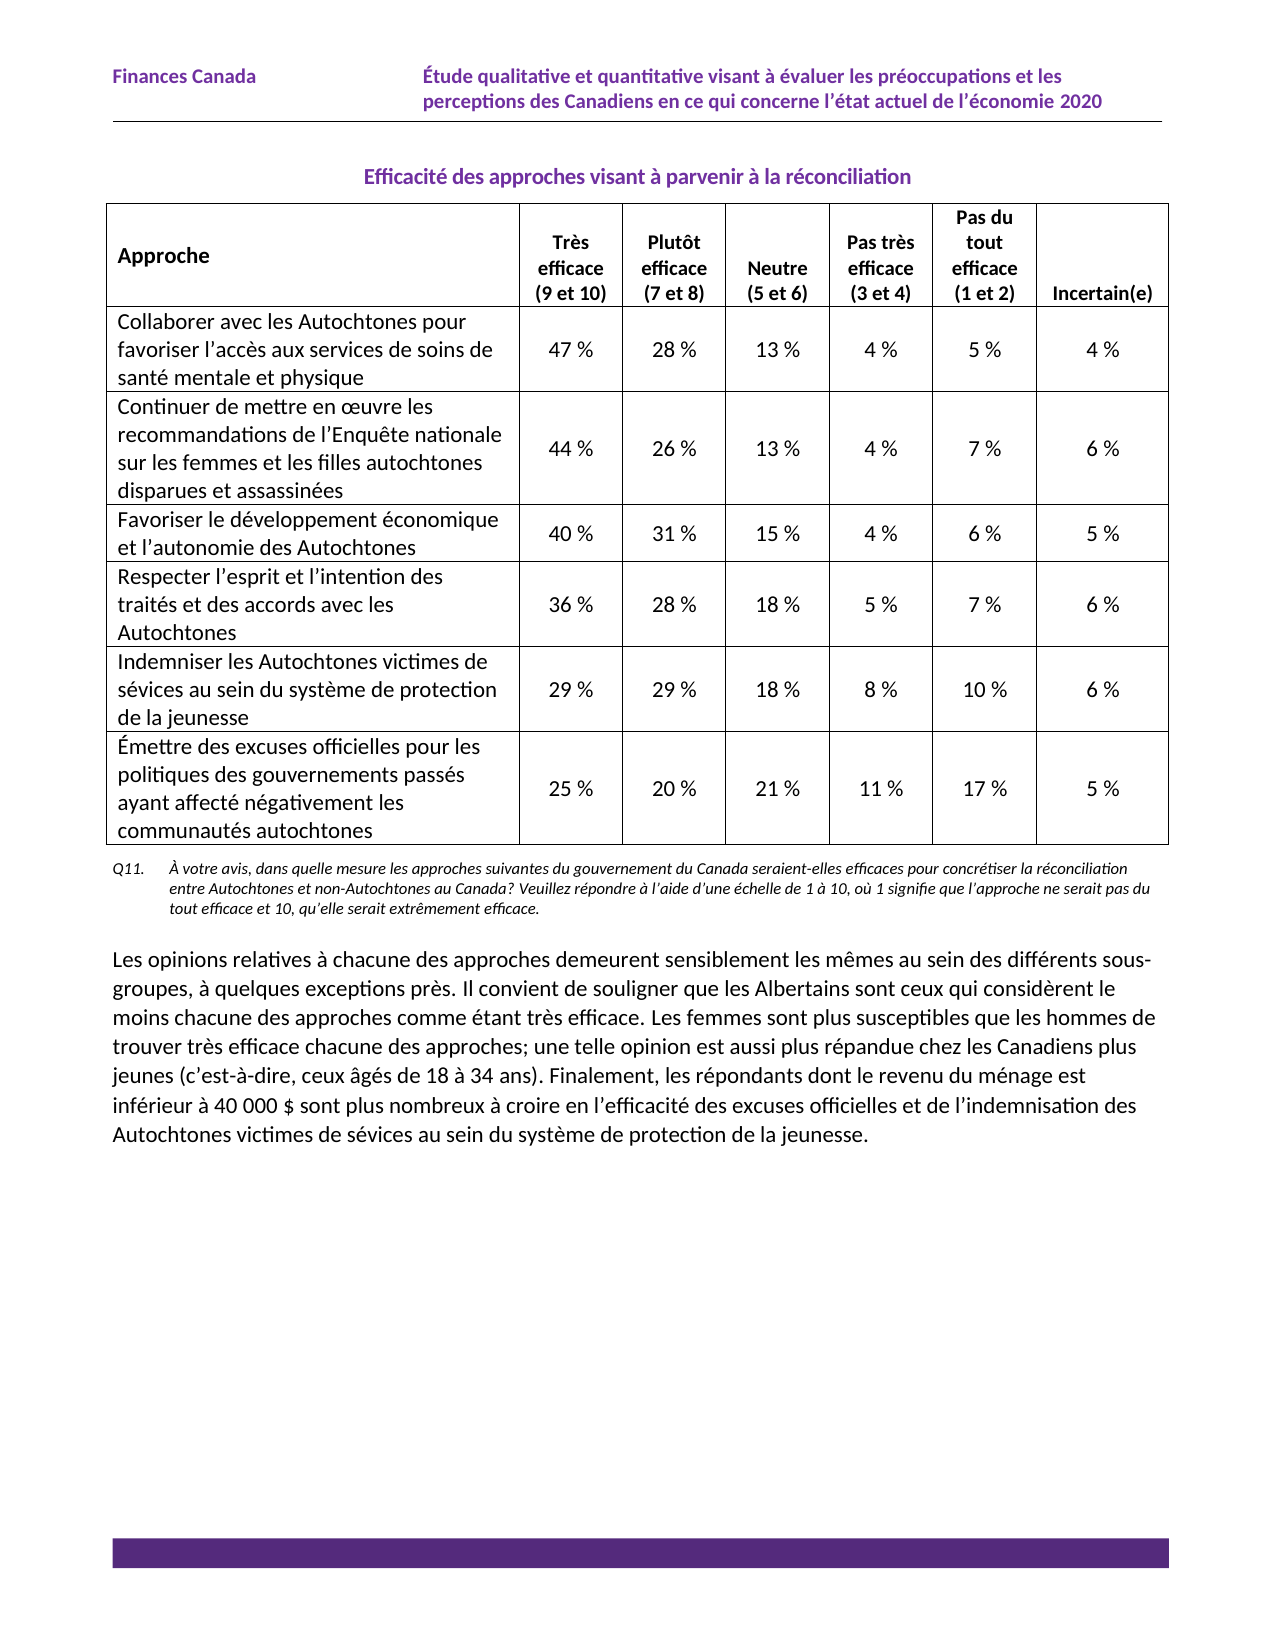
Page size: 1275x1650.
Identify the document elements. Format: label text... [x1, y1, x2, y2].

table_cell 4 % [1037, 307, 1168, 391]
table_cell 13 % [726, 307, 829, 391]
table_header Pas du tout efficace (1 et 2) [933, 204, 1036, 306]
table_cell 7 % [933, 562, 1036, 646]
table_cell Favoriser le développement économique et l’autonomie des Autochtones [107, 505, 519, 561]
table_cell 11 % [830, 732, 932, 844]
table_cell 17 % [933, 732, 1036, 844]
table_header Approche [107, 204, 519, 306]
table_cell 8 % [830, 647, 932, 731]
table_cell Collaborer avec les Autochtones pour favoriser l’accès aux services de soins de santé mentale et physique [107, 307, 519, 391]
table_cell 4 % [830, 392, 932, 504]
table_cell 5 % [1037, 505, 1168, 561]
table_cell 21 % [726, 732, 829, 844]
table_cell 18 % [726, 647, 829, 731]
table_cell 26 % [623, 392, 725, 504]
table_cell 5 % [830, 562, 932, 646]
table_header Incertain(e) [1037, 204, 1168, 306]
table_cell 13 % [726, 392, 829, 504]
table_cell 7 % [933, 392, 1036, 504]
table_cell 18 % [726, 562, 829, 646]
table_cell 44 % [520, 392, 622, 504]
table_cell 47 % [520, 307, 622, 391]
table_cell 29 % [520, 647, 622, 731]
table_cell 28 % [623, 307, 725, 391]
table_cell Indemniser les Autochtones victimes de sévices au sein du système de protection de la jeunesse [107, 647, 519, 731]
table_header Pas très efficace (3 et 4) [830, 204, 932, 306]
table_cell 28 % [623, 562, 725, 646]
table_cell 15 % [726, 505, 829, 561]
table_cell 20 % [623, 732, 725, 844]
table_cell 29 % [623, 647, 725, 731]
table_cell 6 % [1037, 392, 1168, 504]
table_cell 31 % [623, 505, 725, 561]
title Efficacité des approches visant à parvenir à la réconciliation [112, 162, 1162, 191]
table_cell Émettre des excuses officielles pour les politiques des gouvernements passés ayant affecté négativement les communautés autochtones [107, 732, 519, 844]
table_cell 6 % [1037, 647, 1168, 731]
text Les opinions relatives à chacune des approches demeurent sensiblement les mêmes au sein des différents sous-groupes, à quelques exceptions près. Il convient de souligner que les Albertains sont ceux qui considèrent le moins chacune des approches comme étant très efficace. Les femmes sont plus susceptibles que les hommes de trouver très efficace chacune des approches; une telle opinion est aussi plus répandue chez les Canadiens plus jeunes (c’est-à-dire, ceux âgés de 18 à 34 ans). Finalement, les répondants dont le revenu du ménage est inférieur à 40 000 $ sont plus nombreux à croire en l’efficacité des excuses officielles et de l’indemnisation des Autochtones victimes de sévices au sein du système de protection de la jeunesse. [112, 944, 1162, 1148]
table_cell Respecter l’esprit et l’intention des traités et des accords avec les Autochtones [107, 562, 519, 646]
table_header Plutôt efficace (7 et 8) [623, 204, 725, 306]
table_cell 5 % [1037, 732, 1168, 844]
table_cell 5 % [933, 307, 1036, 391]
table_cell Continuer de mettre en œuvre les recommandations de l’Enquête nationale sur les femmes et les filles autochtones disparues et assassinées [107, 392, 519, 504]
table_cell 4 % [830, 307, 932, 391]
table_cell 10 % [933, 647, 1036, 731]
table_cell 6 % [1037, 562, 1168, 646]
table_cell 25 % [520, 732, 622, 844]
table_cell 6 % [933, 505, 1036, 561]
text Q11. À votre avis, dans quelle mesure les approches suivantes du gouvernement du Canada seraient-elles efficaces pour concrétiser la réconciliation entre Autochtones et non-Autochtones au Canada? Veuillez répondre à l’aide d’une échelle de 1 à 10, où 1 signifie que l’approche ne serait pas du tout efficace et 10, qu’elle serait extrêmement efficace. [112, 858, 1162, 919]
table_cell 4 % [830, 505, 932, 561]
table_header Très efficace (9 et 10) [520, 204, 622, 306]
table_cell 36 % [520, 562, 622, 646]
table_cell 40 % [520, 505, 622, 561]
table_header Neutre (5 et 6) [726, 204, 829, 306]
